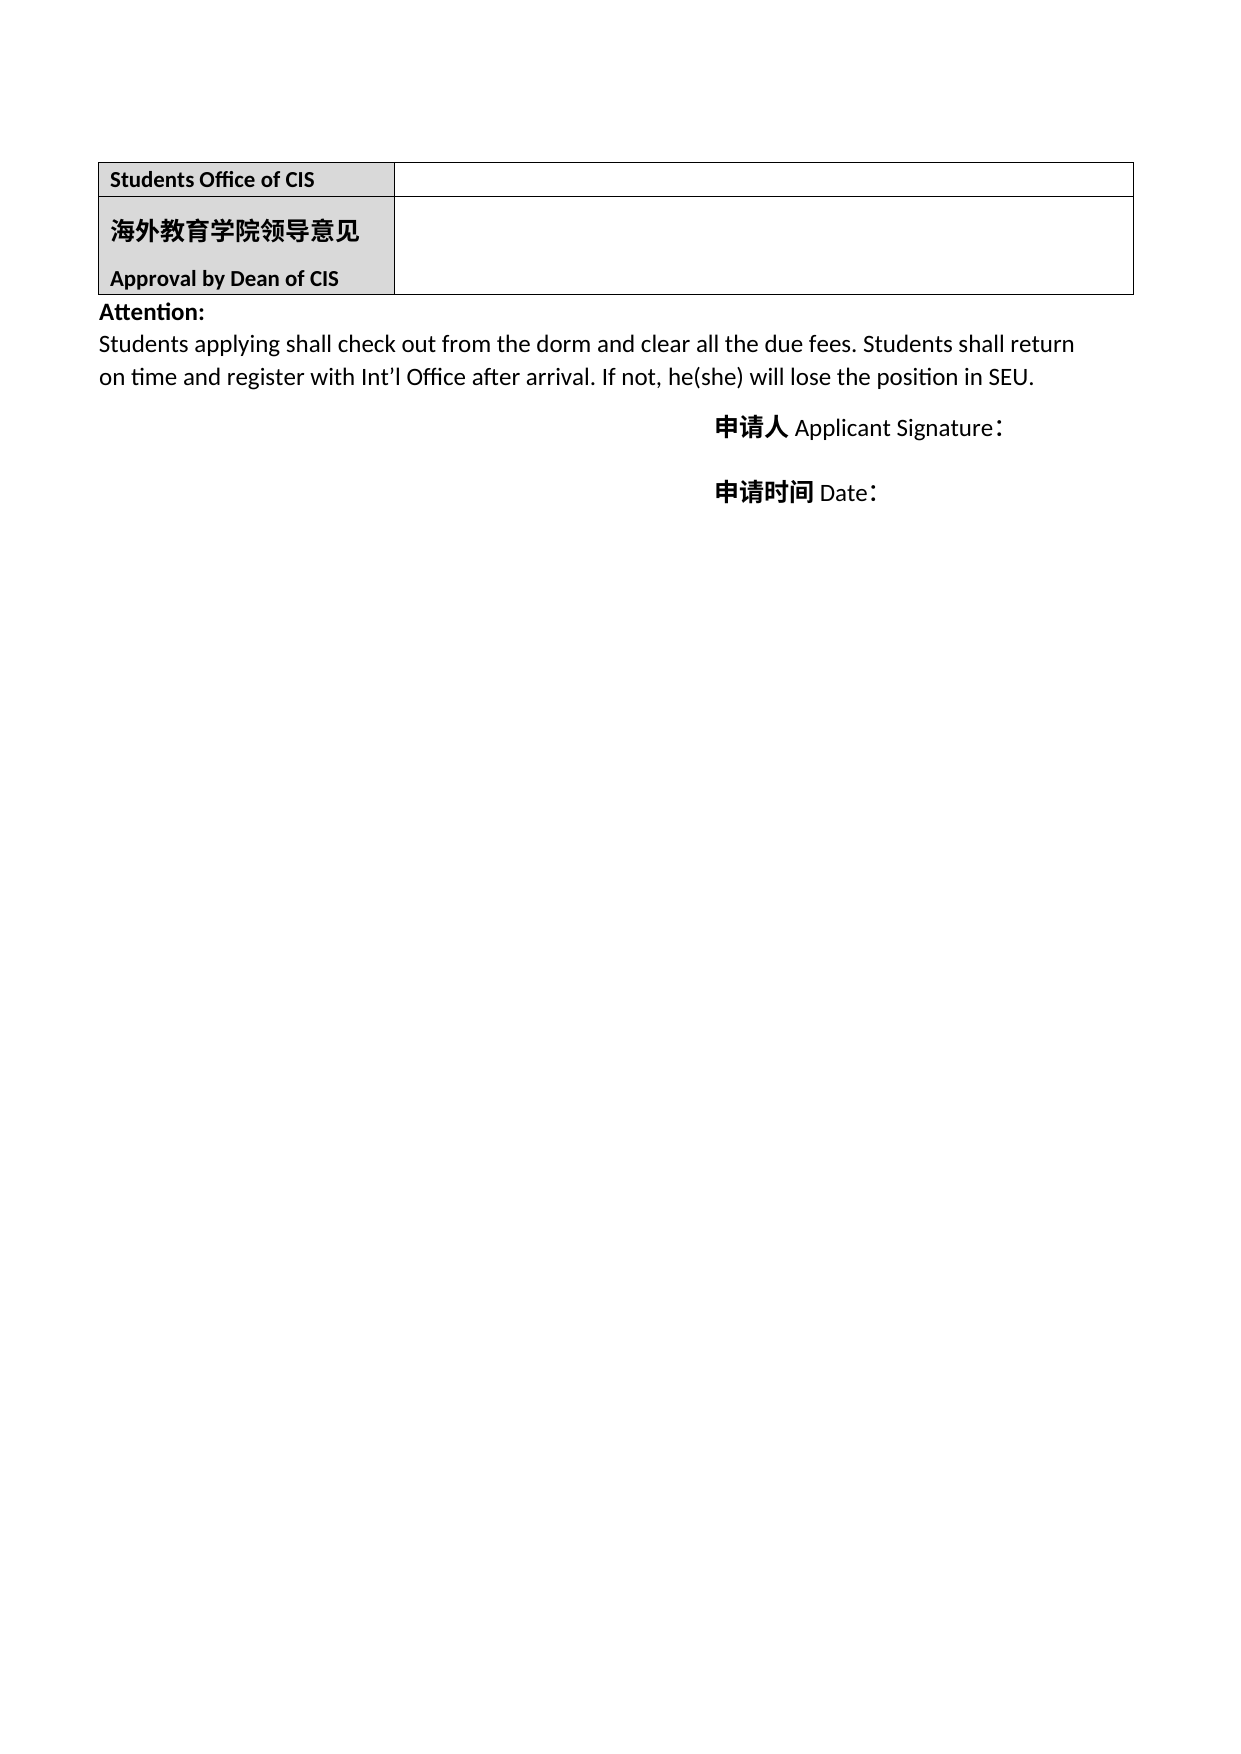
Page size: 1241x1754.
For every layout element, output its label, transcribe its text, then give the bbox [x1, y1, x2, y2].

table_cell 海外教育学院领导意见 Approval by Dean of CIS [99, 197, 394, 294]
text 申请时间Date： [187, 458, 1053, 523]
table_cell [395, 163, 1133, 196]
table_cell [395, 197, 1133, 294]
text Attention: [99, 295, 1088, 328]
text Students applying shall check out from the dorm and clear all the due fees. Students shall return on time and register with Int’l Office after arrival. If not, he(she) will lose the position in SEU. [99, 328, 1088, 393]
text 申请人Applicant Signature： [187, 393, 1053, 458]
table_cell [99, 163, 394, 196]
